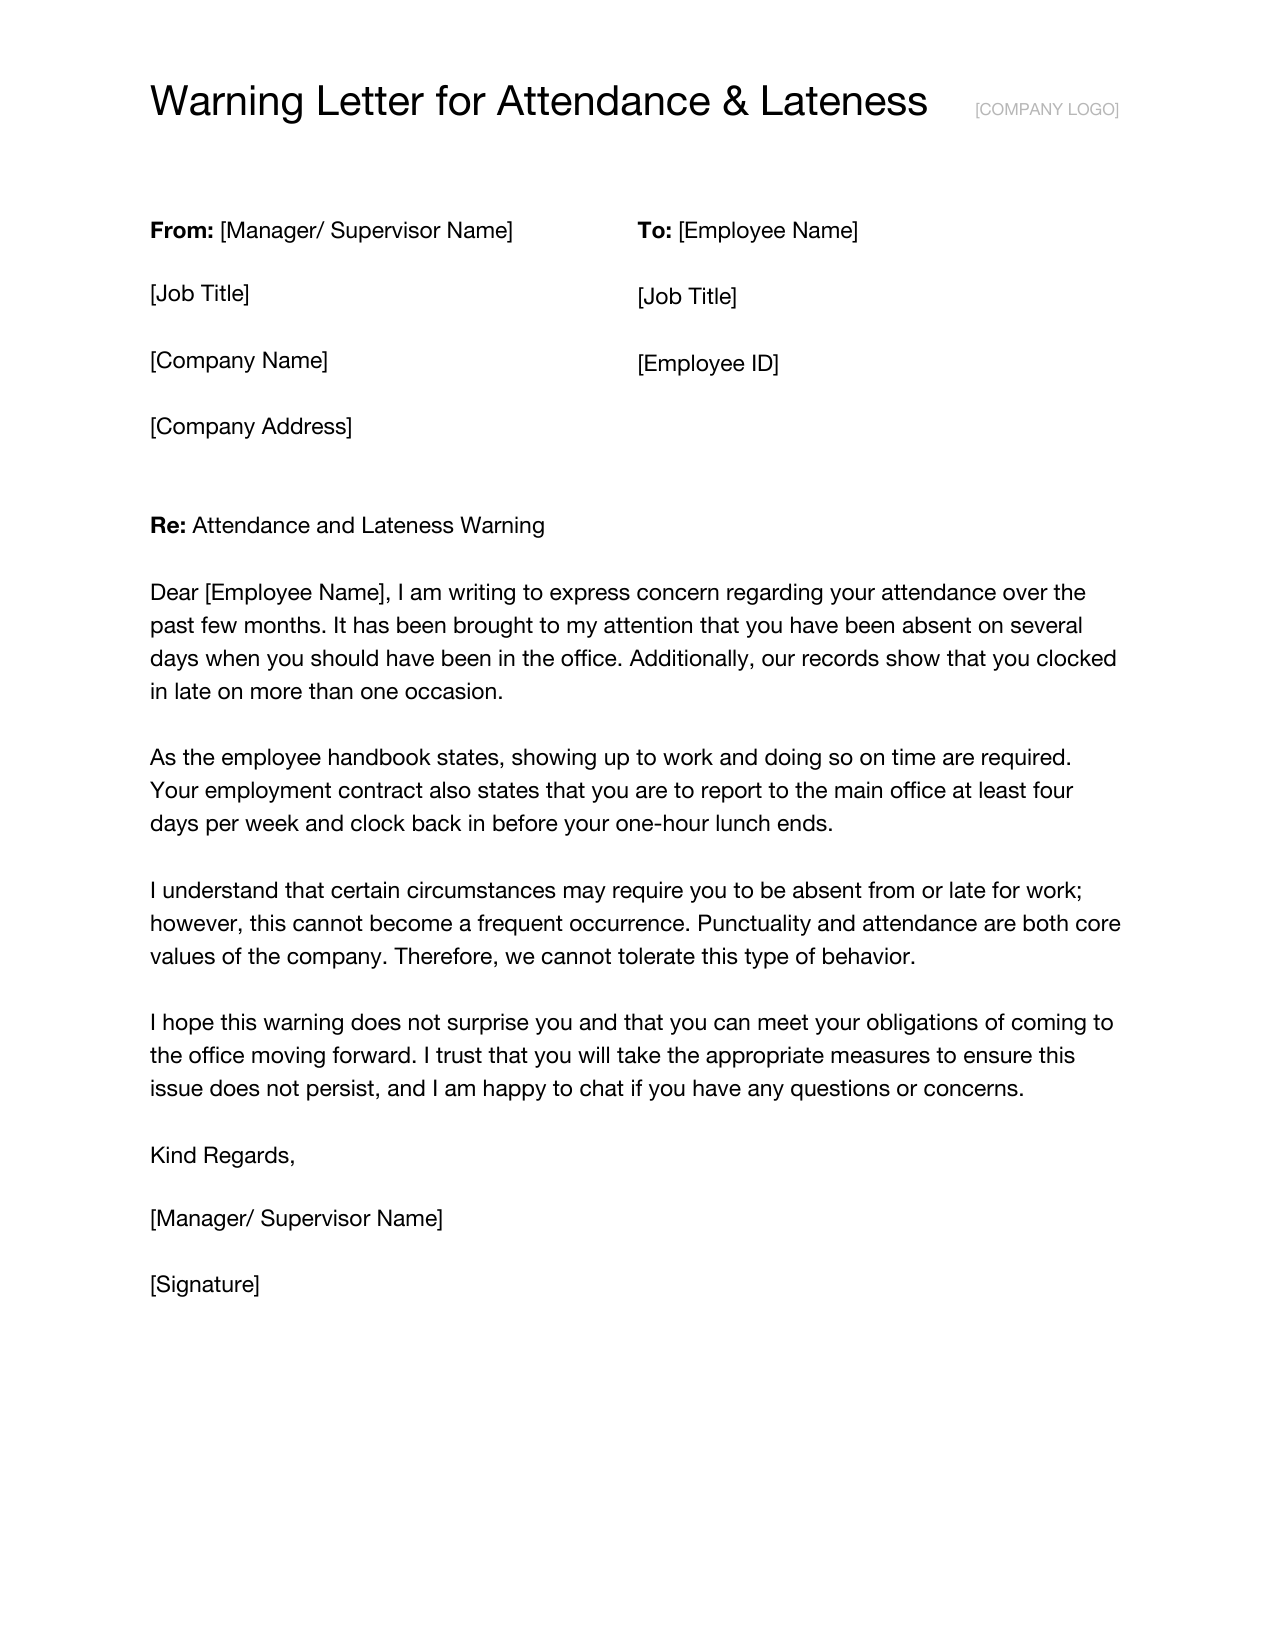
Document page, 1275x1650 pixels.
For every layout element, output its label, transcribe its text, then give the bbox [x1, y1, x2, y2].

text Dear [Employee Name], I am writing to express concern regarding your attendance over the past few months. It has been brought to my attention that you have been absent on several days when you should have been in the office. Additionally, our records show that you clocked in late on more than one occasion. [150, 578, 1125, 706]
text [Manager/ Supervisor Name] [Signature] [150, 1204, 1125, 1329]
text [Job Title] [150, 279, 637, 308]
text I hope this warning does not surprise you and that you can meet your obligations of coming to the office moving forward. I trust that you will take the appropriate measures to ensure this issue does not persist, and I am happy to chat if you have any questions or concerns. Kind Regards, [150, 1008, 1125, 1200]
text [Company Name] [150, 346, 637, 375]
text [Employee ID] [637, 349, 1125, 378]
text As the employee handbook states, showing up to work and doing so on time are required. Your employment contract also states that you are to report to the main office at least four days per week and clock back in before your one-hour lunch ends. [150, 743, 1125, 838]
text I understand that certain circumstances may require you to be absent from or late for work; however, this cannot become a frequent occurrence. Punctuality and attendance are both core values of the company. Therefore, we cannot tolerate this type of behavior. [150, 876, 1125, 971]
text Re: Attendance and Lateness Warning [150, 511, 1125, 540]
text [Company Address] [150, 412, 637, 441]
text To: [Employee Name] [Job Title] [637, 216, 1125, 311]
text From: [Manager/ Supervisor Name] [150, 216, 637, 276]
